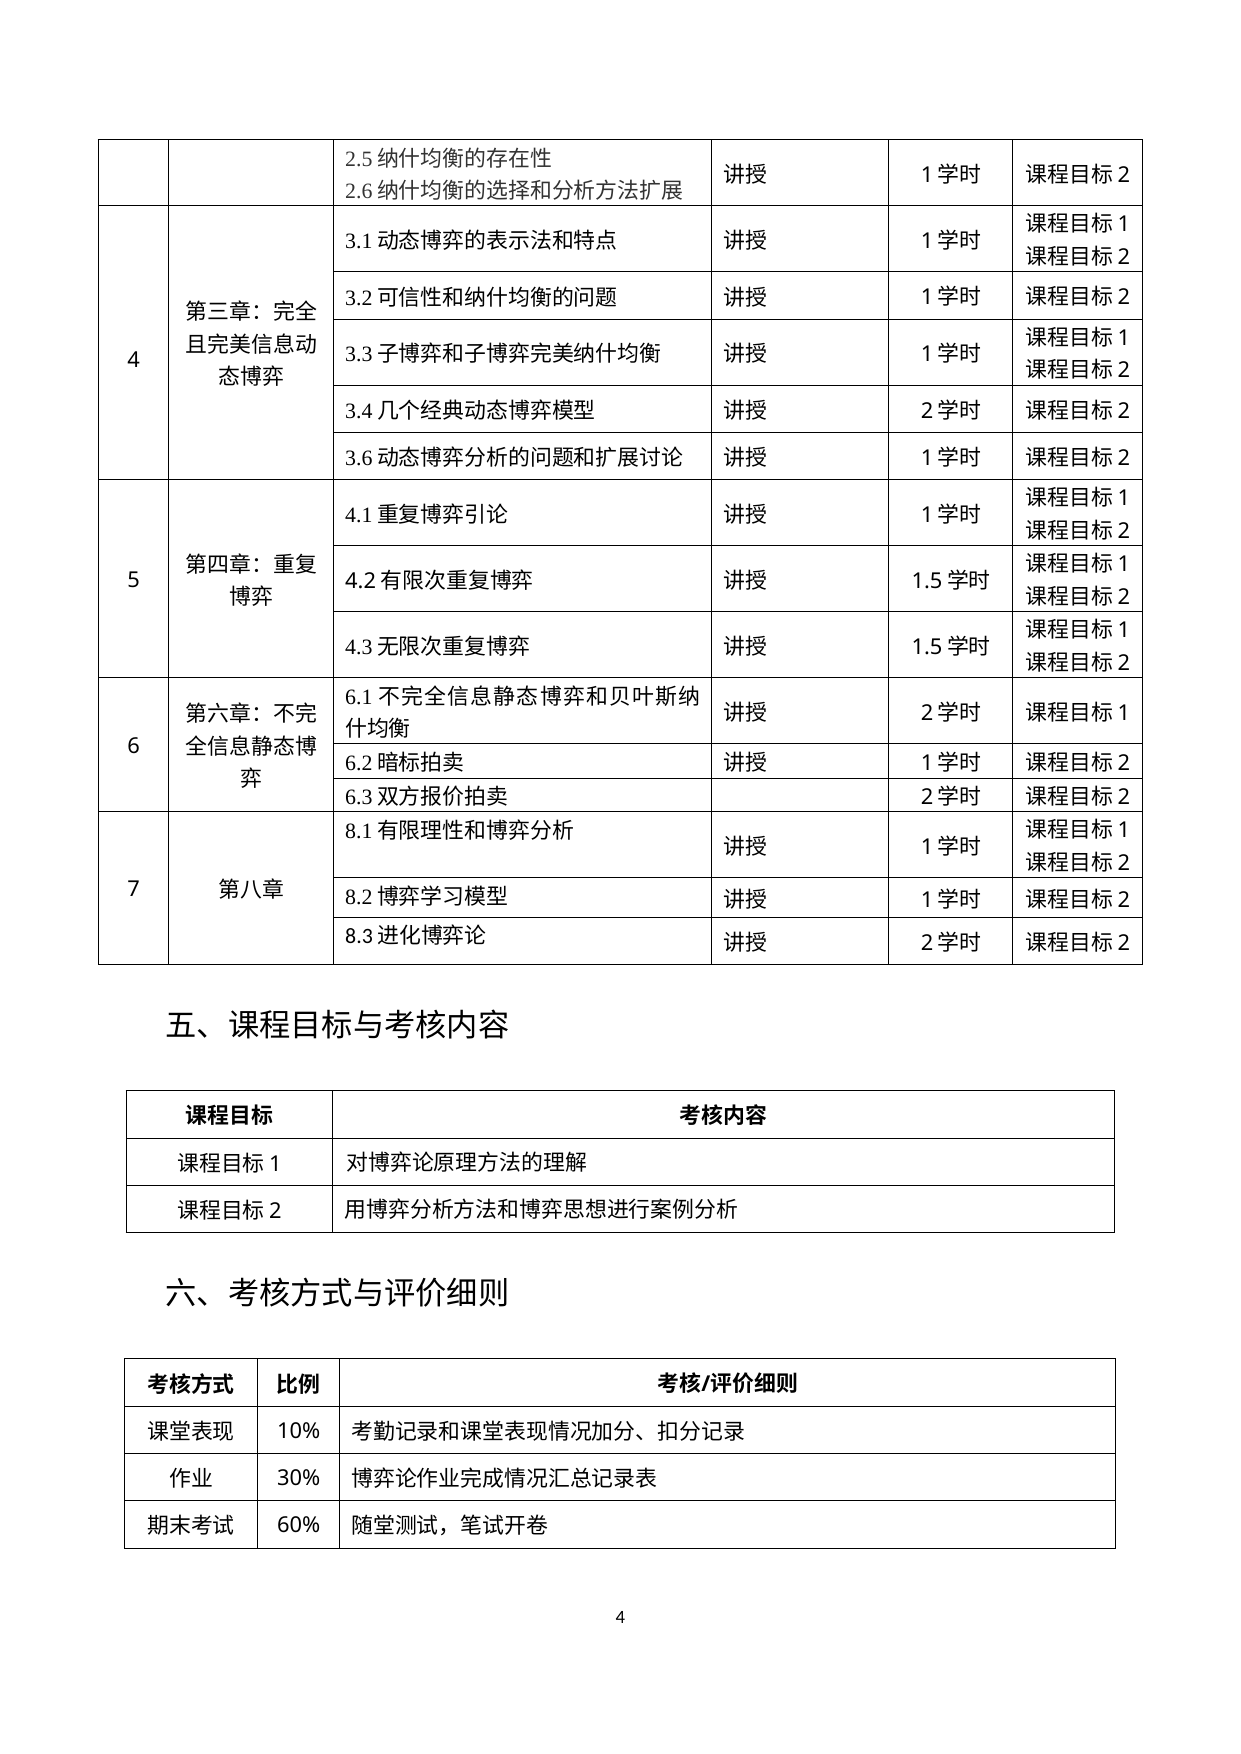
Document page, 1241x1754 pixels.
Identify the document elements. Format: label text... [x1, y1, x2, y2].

table_cell 1学时 [889, 878, 1012, 917]
table_cell 讲授 [712, 744, 888, 778]
table_cell 课程目标2 [1013, 744, 1142, 778]
table_cell 讲授 [712, 480, 888, 545]
table_cell 讲授 [712, 878, 888, 917]
table_header 考核内容 [333, 1091, 1114, 1137]
table_cell 1.5学时 [889, 612, 1012, 677]
table_cell 讲授 [712, 546, 888, 611]
table_cell 3.2可信性和纳什均衡的问题 [334, 272, 711, 318]
text 五、课程目标与考核内容 [165, 990, 1075, 1055]
table_cell 6.3双方报价拍卖 [334, 779, 711, 811]
table_cell 第四章：重复博弈 [169, 480, 333, 677]
table_cell 作业 [125, 1454, 257, 1500]
table_cell 课程目标2 [1013, 779, 1142, 811]
table_cell 30% [258, 1454, 339, 1500]
table_cell 6.1不完全信息静态博弈和贝叶斯纳什均衡 [334, 678, 711, 743]
table_cell 2学时 [889, 386, 1012, 432]
table_cell 课程目标2 [127, 1186, 332, 1232]
table_cell 讲授 [712, 320, 888, 384]
table_cell 讲授 [712, 612, 888, 677]
table_cell 3.1动态博弈的表示法和特点 [334, 206, 711, 271]
table_cell 课程目标1 课程目标2 [1013, 206, 1142, 271]
table_cell 4.1重复博弈引论 [334, 480, 711, 545]
table_header 考核/评价细则 [340, 1359, 1115, 1406]
table_cell 8.1有限理性和博弈分析 [334, 812, 711, 877]
table_cell 5 [99, 480, 168, 677]
table_cell 2学时 [889, 918, 1012, 964]
table_cell 课程目标1 课程目标2 [1013, 320, 1142, 384]
table_cell 博弈论作业完成情况汇总记录表 [340, 1454, 1115, 1500]
table_cell 课程目标1 课程目标2 [1013, 612, 1142, 677]
table_cell 7 [99, 812, 168, 964]
table_cell 4 [99, 206, 168, 479]
table_cell 课程目标2 [1013, 433, 1142, 479]
table_cell 第三章：完全且完美信息动态博弈 [169, 206, 333, 479]
table_cell 课堂表现 [125, 1407, 257, 1453]
table_cell 1学时 [889, 140, 1012, 205]
table_cell 课程目标2 [1013, 878, 1142, 917]
table_cell 1.5学时 [889, 546, 1012, 611]
table_cell 课程目标1 [1013, 678, 1142, 743]
table_cell 1学时 [889, 320, 1012, 384]
table_cell 3.3子博弈和子博弈完美纳什均衡 [334, 320, 711, 384]
table_cell 60% [258, 1501, 339, 1547]
table_header 考核方式 [125, 1359, 257, 1406]
table_cell 3.4几个经典动态博弈模型 [334, 386, 711, 432]
table_header 课程目标 [127, 1091, 332, 1137]
table_cell 8.3进化博弈论 [334, 918, 711, 964]
table_cell 讲授 [712, 140, 888, 205]
table_cell 4.2有限次重复博弈 [334, 546, 711, 611]
table_cell 讲授 [712, 918, 888, 964]
table_cell 第八章 [169, 812, 333, 964]
table_cell 6 [99, 678, 168, 811]
table_cell 4.3无限次重复博弈 [334, 612, 711, 677]
table_cell 1学时 [889, 480, 1012, 545]
table_cell 随堂测试，笔试开卷 [340, 1501, 1115, 1547]
table_cell 课程目标1 课程目标2 [1013, 812, 1142, 877]
table_cell 课程目标2 [1013, 272, 1142, 318]
table_cell 课程目标1 课程目标2 [1013, 546, 1142, 611]
table_cell 2学时 [889, 678, 1012, 743]
table_cell 讲授 [712, 678, 888, 743]
table_cell 课程目标2 [1013, 918, 1142, 964]
table_cell 1学时 [889, 744, 1012, 778]
table_cell 课程目标1 课程目标2 [1013, 480, 1142, 545]
table_cell 8.2博弈学习模型 [334, 878, 711, 917]
table_cell 讲授 [712, 272, 888, 318]
table_cell 讲授 [712, 812, 888, 877]
table_cell 课程目标2 [1013, 140, 1142, 205]
table_cell 课程目标2 [1013, 386, 1142, 432]
table_cell 对博弈论原理方法的理解 [333, 1139, 1114, 1185]
table_cell 1学时 [889, 206, 1012, 271]
table_cell 讲授 [712, 386, 888, 432]
table_cell 6.2暗标拍卖 [334, 744, 711, 778]
table_cell 考勤记录和课堂表现情况加分、扣分记录 [340, 1407, 1115, 1453]
table_cell 第六章：不完全信息静态博弈 [169, 678, 333, 811]
table_cell 用博弈分析方法和博弈思想进行案例分析 [333, 1186, 1114, 1232]
table_cell [712, 779, 888, 811]
table_cell 1学时 [889, 433, 1012, 479]
table_cell 讲授 [712, 433, 888, 479]
table_cell 2学时 [889, 779, 1012, 811]
table_cell 10% [258, 1407, 339, 1453]
table_cell 课程目标1 [127, 1139, 332, 1185]
table_header 比例 [258, 1359, 339, 1406]
table_cell 期末考试 [125, 1501, 257, 1547]
table_cell 讲授 [712, 206, 888, 271]
table_cell 1学时 [889, 812, 1012, 877]
table_cell 2.5纳什均衡的存在性 2.6纳什均衡的选择和分析方法扩展 [334, 140, 711, 205]
table_cell 1学时 [889, 272, 1012, 318]
text 六、考核方式与评价细则 [165, 1258, 1075, 1323]
table_cell 3.6动态博弈分析的问题和扩展讨论 [334, 433, 711, 479]
